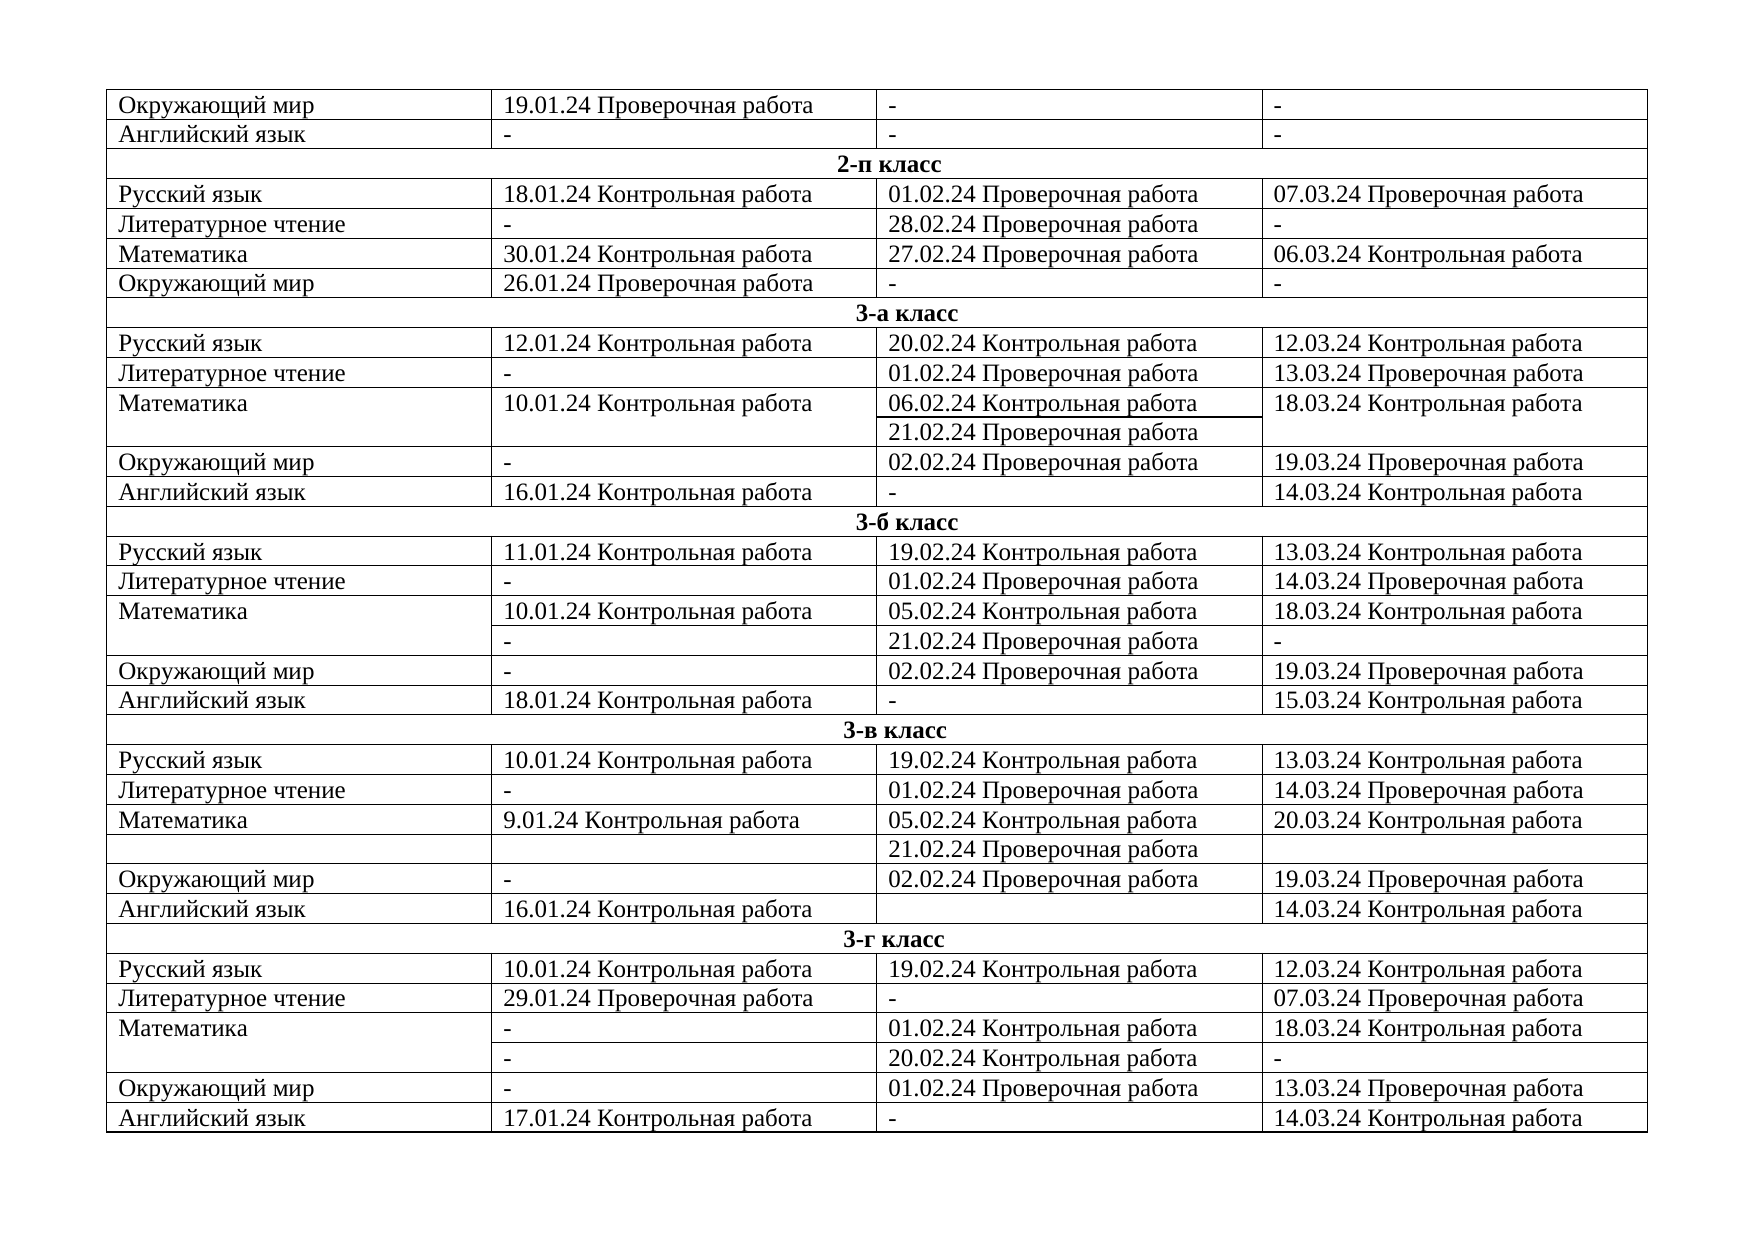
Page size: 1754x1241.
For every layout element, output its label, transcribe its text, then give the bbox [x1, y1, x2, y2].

table_cell Литературное чтение [107, 984, 491, 1012]
table_cell 16.01.24 Контрольная работа [492, 894, 876, 923]
table_cell 06.02.24 Контрольная работа [877, 388, 1262, 416]
table_cell 16.01.24 Контрольная работа [492, 477, 876, 506]
table_cell - [492, 120, 876, 148]
table_cell - [492, 566, 876, 595]
table_cell 19.02.24 Контрольная работа [877, 745, 1262, 774]
table_cell 10.01.24 Контрольная работа [492, 745, 876, 774]
table_cell 30.01.24 Контрольная работа [492, 239, 876, 267]
table_cell [107, 835, 491, 863]
table_cell 19.03.24 Проверочная работа [1263, 447, 1647, 476]
table_cell Русский язык [107, 954, 491, 982]
table_cell Математика [107, 596, 491, 655]
table_cell Русский язык [107, 328, 491, 357]
table_cell Окружающий мир [107, 656, 491, 684]
table_cell 20.03.24 Контрольная работа [1263, 805, 1647, 833]
table_cell 21.02.24 Проверочная работа [877, 626, 1262, 655]
table_cell Русский язык [107, 179, 491, 208]
table_cell Окружающий мир [107, 90, 491, 118]
table_cell - [492, 864, 876, 893]
table_cell 01.02.24 Контрольная работа [877, 1013, 1262, 1042]
table_cell - [492, 358, 876, 387]
table_cell 15.03.24 Контрольная работа [1263, 686, 1647, 714]
table_cell [492, 835, 876, 863]
table_cell 11.01.24 Контрольная работа [492, 537, 876, 565]
table_cell Литературное чтение [107, 209, 491, 238]
table_cell 02.02.24 Проверочная работа [877, 447, 1262, 476]
table_cell Математика [107, 239, 491, 267]
table_cell 05.02.24 Контрольная работа [877, 805, 1262, 833]
table_cell 14.03.24 Контрольная работа [1263, 1103, 1647, 1131]
table_cell - [492, 209, 876, 238]
table_cell Английский язык [107, 686, 491, 714]
table_cell 02.02.24 Проверочная работа [877, 656, 1262, 684]
table_cell - [877, 984, 1262, 1012]
table_cell 01.02.24 Проверочная работа [877, 1073, 1262, 1102]
table_cell 28.02.24 Проверочная работа [877, 209, 1262, 238]
table_cell 07.03.24 Проверочная работа [1263, 179, 1647, 208]
table_cell 21.02.24 Проверочная работа [877, 835, 1262, 863]
table_cell - [877, 477, 1262, 506]
table_cell 01.02.24 Проверочная работа [877, 566, 1262, 595]
table_cell - [492, 1013, 876, 1042]
table_cell 02.02.24 Проверочная работа [877, 864, 1262, 893]
table_cell 07.03.24 Проверочная работа [1263, 984, 1647, 1012]
table_cell 29.01.24 Проверочная работа [492, 984, 876, 1012]
table_cell 27.02.24 Проверочная работа [877, 239, 1262, 267]
table_cell 10.01.24 Контрольная работа [492, 596, 876, 625]
table_cell 18.01.24 Контрольная работа [492, 686, 876, 714]
table_cell Русский язык [107, 537, 491, 565]
table_cell - [1263, 90, 1647, 118]
table_cell 13.03.24 Контрольная работа [1263, 537, 1647, 565]
table_cell 3-б класс [107, 507, 1647, 536]
table_cell 13.03.24 Проверочная работа [1263, 1073, 1647, 1102]
table_cell - [877, 1103, 1262, 1131]
table_cell Математика [107, 1013, 491, 1072]
table_cell 01.02.24 Проверочная работа [877, 179, 1262, 208]
table_cell 01.02.24 Проверочная работа [877, 358, 1262, 387]
table_cell 2-п класс [107, 149, 1647, 178]
table_cell 05.02.24 Контрольная работа [877, 596, 1262, 625]
table_cell 19.03.24 Проверочная работа [1263, 864, 1647, 893]
table_cell - [877, 120, 1262, 148]
table_cell 12.01.24 Контрольная работа [492, 328, 876, 357]
table_cell - [877, 90, 1262, 118]
table_cell 14.03.24 Контрольная работа [1263, 477, 1647, 506]
table_cell - [1263, 269, 1647, 297]
table_cell 10.01.24 Контрольная работа [492, 954, 876, 982]
table_cell 12.03.24 Контрольная работа [1263, 328, 1647, 357]
table_cell - [1263, 209, 1647, 238]
table_cell 9.01.24 Контрольная работа [492, 805, 876, 833]
table_cell 13.03.24 Проверочная работа [1263, 358, 1647, 387]
table_cell 19.01.24 Проверочная работа [492, 90, 876, 118]
table_cell 12.03.24 Контрольная работа [1263, 954, 1647, 982]
table_cell Окружающий мир [107, 447, 491, 476]
table_cell Литературное чтение [107, 566, 491, 595]
table_cell 14.03.24 Контрольная работа [1263, 894, 1647, 923]
table_cell [877, 894, 1262, 923]
table_cell 10.01.24 Контрольная работа [492, 388, 876, 446]
table_cell Английский язык [107, 477, 491, 506]
table_cell 3-г класс [107, 924, 1647, 953]
table_cell Литературное чтение [107, 358, 491, 387]
table_cell 17.01.24 Контрольная работа [492, 1103, 876, 1131]
table_cell Английский язык [107, 120, 491, 148]
table_cell 20.02.24 Контрольная работа [877, 1043, 1262, 1072]
table_cell - [492, 775, 876, 804]
table_cell - [492, 626, 876, 655]
table_cell 19.02.24 Контрольная работа [877, 537, 1262, 565]
table_cell - [1263, 626, 1647, 655]
table_cell - [492, 1073, 876, 1102]
table_cell Английский язык [107, 1103, 491, 1131]
table_cell Русский язык [107, 745, 491, 774]
table_cell - [1263, 120, 1647, 148]
table_cell 01.02.24 Проверочная работа [877, 775, 1262, 804]
table_cell - [877, 269, 1262, 297]
table_cell 14.03.24 Проверочная работа [1263, 775, 1647, 804]
table_cell 21.02.24 Проверочная работа [877, 418, 1262, 446]
table_cell - [492, 447, 876, 476]
table_cell [1263, 835, 1647, 863]
table_cell Окружающий мир [107, 864, 491, 893]
table_cell 3-в класс [107, 715, 1647, 744]
table_cell 18.01.24 Контрольная работа [492, 179, 876, 208]
table_cell - [492, 656, 876, 684]
table_cell Окружающий мир [107, 269, 491, 297]
table_cell 06.03.24 Контрольная работа [1263, 239, 1647, 267]
table_cell Окружающий мир [107, 1073, 491, 1102]
table_cell Математика [107, 388, 491, 446]
table_cell 18.03.24 Контрольная работа [1263, 1013, 1647, 1042]
table_cell 19.03.24 Проверочная работа [1263, 656, 1647, 684]
table_cell 19.02.24 Контрольная работа [877, 954, 1262, 982]
table_cell 3-а класс [107, 298, 1647, 327]
table_cell - [492, 1043, 876, 1072]
table_cell - [877, 686, 1262, 714]
table_cell 18.03.24 Контрольная работа [1263, 388, 1647, 446]
table_cell - [1263, 1043, 1647, 1072]
table_cell 13.03.24 Контрольная работа [1263, 745, 1647, 774]
table_cell 26.01.24 Проверочная работа [492, 269, 876, 297]
table_cell Математика [107, 805, 491, 833]
table_cell 14.03.24 Проверочная работа [1263, 566, 1647, 595]
table_cell Литературное чтение [107, 775, 491, 804]
table_cell 20.02.24 Контрольная работа [877, 328, 1262, 357]
table_cell 18.03.24 Контрольная работа [1263, 596, 1647, 625]
table_cell Английский язык [107, 894, 491, 923]
